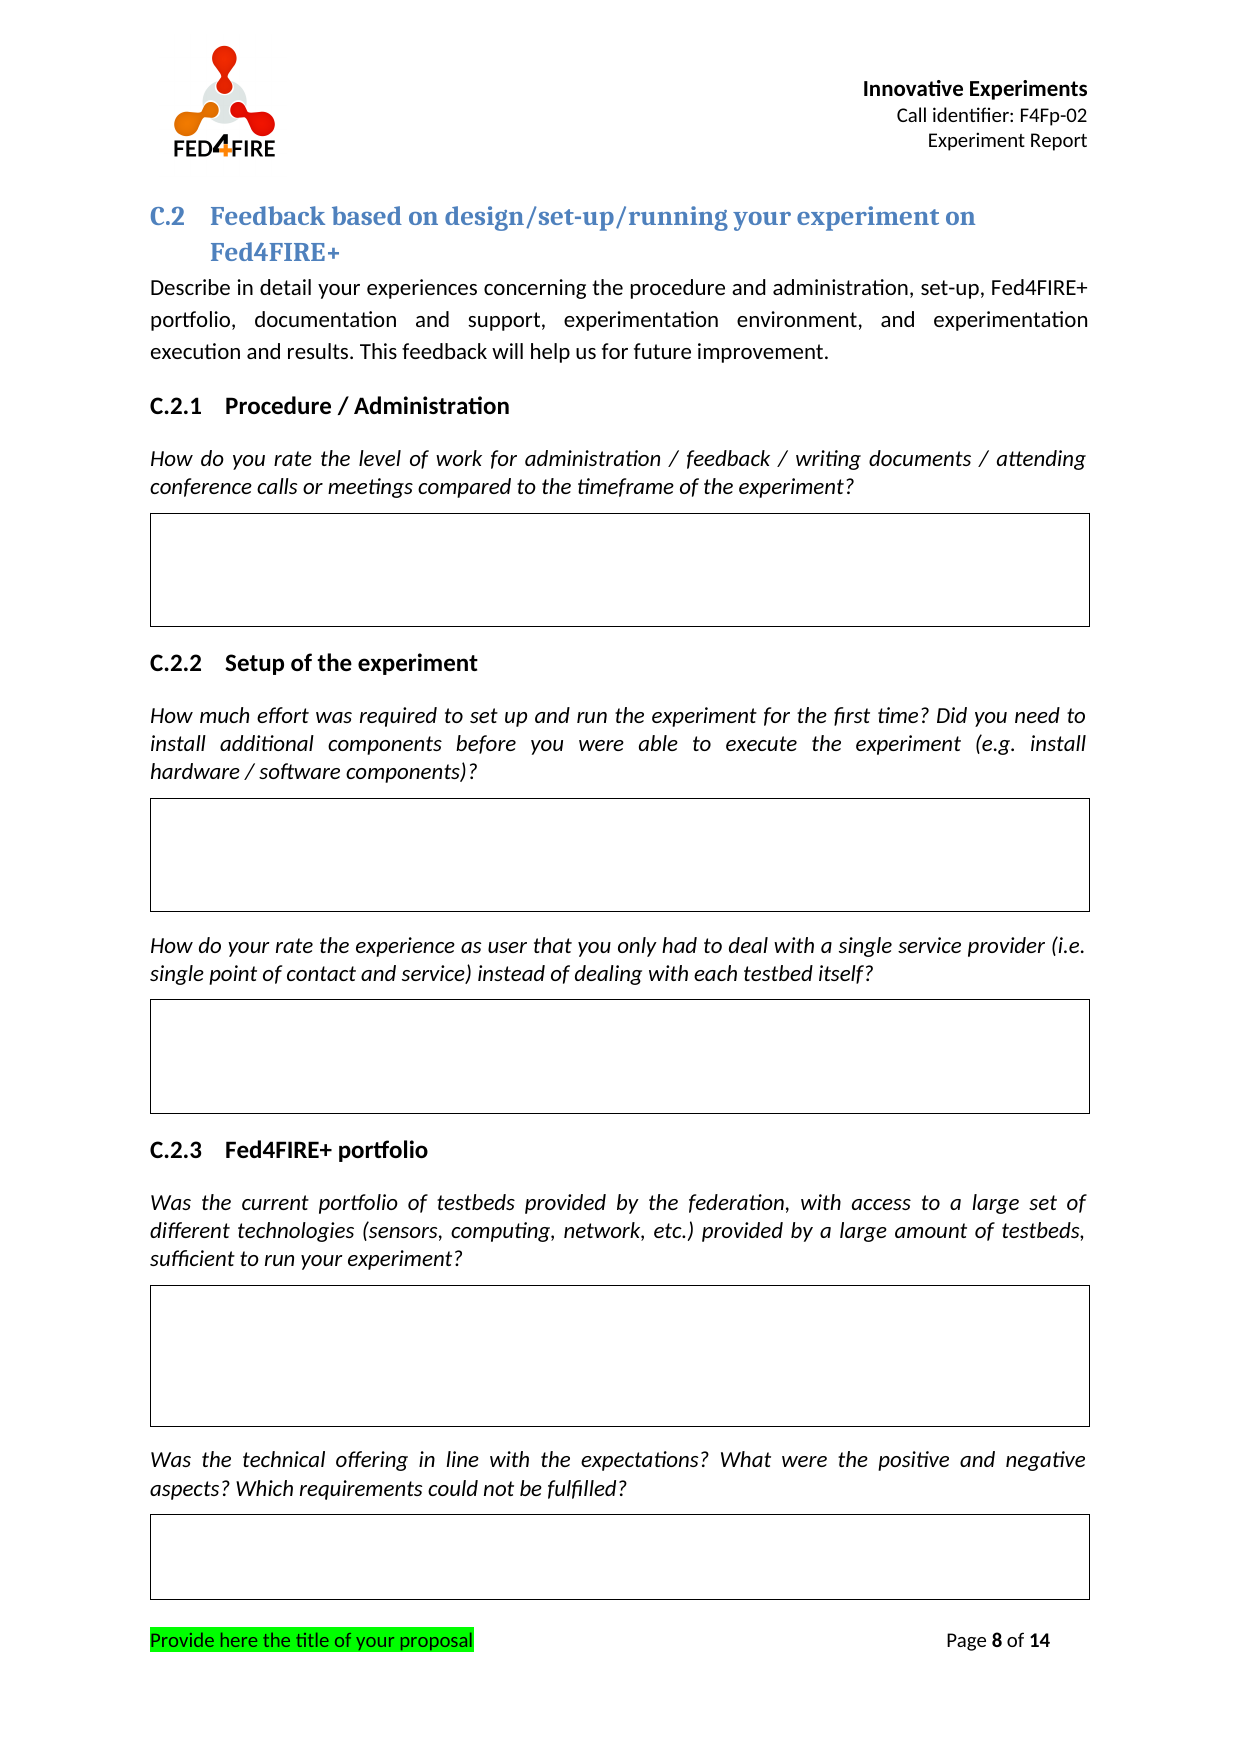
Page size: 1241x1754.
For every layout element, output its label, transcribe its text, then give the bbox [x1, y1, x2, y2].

text Feedback based on design/set-up/running your experiment on Fed4FIRE+ [150, 201, 1090, 268]
text How much effort was required to set up and run the experiment for the first time? Did you need to install additional components before you were able to execute the experiment (e.g. install hardware / software components)? [150, 701, 1090, 785]
list Fed4FIRE+ portfolio [150, 1134, 1090, 1165]
table_header [151, 514, 1089, 626]
table_header [151, 1515, 1089, 1599]
list Procedure / Administration [150, 390, 1090, 421]
list Setup of the experiment [150, 648, 1090, 678]
text How do you rate the level of work for administration / feedback / writing documents / attending conference calls or meetings compared to the timeframe of the experiment? [150, 444, 1090, 500]
text Describe in detail your experiences concerning the procedure and administration, set-up, Fed4FIRE+ portfolio, documentation and support, experimentation environment, and experimentation execution and results. This feedback will help us for future improvement. [150, 273, 1090, 365]
table_header [151, 1000, 1089, 1112]
text How do your rate the experience as user that you only had to deal with a single service provider (i.e. single point of contact and service) instead of dealing with each testbed itself? [150, 931, 1090, 987]
table_header [151, 799, 1089, 911]
table_header [151, 1286, 1089, 1426]
picture [158, 34, 288, 177]
text Was the technical offering in line with the expectations? What were the positive and negative aspects? Which requirements could not be fulfilled? [150, 1446, 1090, 1502]
text Was the current portfolio of testbeds provided by the federation, with access to a large set of different technologies (sensors, computing, network, etc.) provided by a large amount of testbeds, sufficient to run your experiment? [150, 1188, 1090, 1272]
